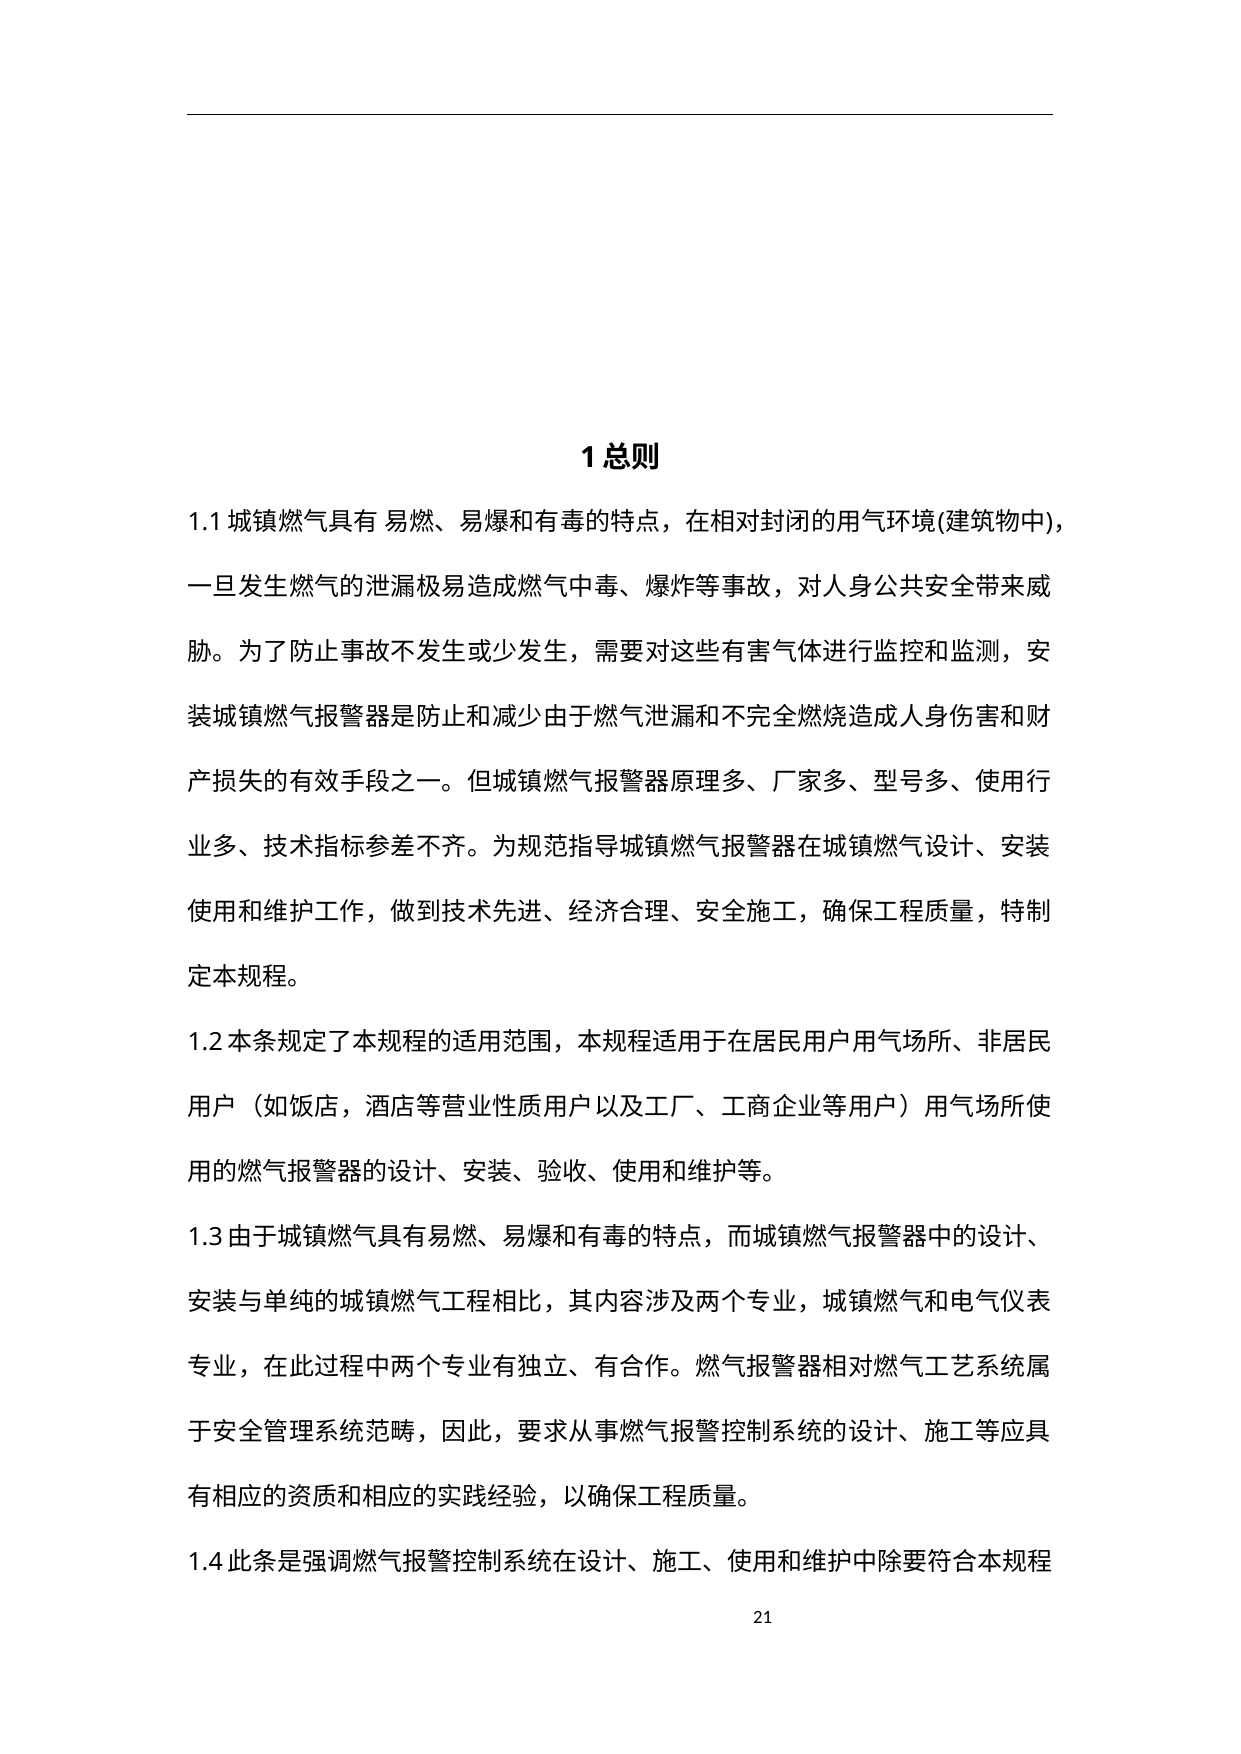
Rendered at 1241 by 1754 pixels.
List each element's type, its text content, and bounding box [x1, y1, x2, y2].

subtitle 1总则 [187, 422, 1053, 487]
text 1.1城镇燃气具有 易燃、易爆和有毒的特点，在相对封闭的用气环境(建筑物中)，一旦发生燃气的泄漏极易造成燃气中毒、爆炸等事故，对人身公共安全带来威胁。为了防止事故不发生或少发生，需要对这些有害气体进行监控和监测，安装城镇燃气报警器是防止和减少由于燃气泄漏和不完全燃烧造成人身伤害和财产损失的有效手段之一。但城镇燃气报警器原理多、厂家多、型号多、使用行业多、技术指标参差不齐。为规范指导城镇燃气报警器在城镇燃气设计、安装、使用和维护工作，做到技术先进、经济合理、安全施工，确保工程质量，特制定本规程。 [187, 487, 1053, 1007]
text 1.2本条规定了本规程的适用范围，本规程适用于在居民用户用气场所、非居民用户（如饭店，酒店等营业性质用户以及工厂、工商企业等用户）用气场所使用的燃气报警器的设计、安装、验收、使用和维护等。 [187, 1007, 1053, 1202]
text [187, 1527, 1053, 1592]
text 1.3由于城镇燃气具有易燃、易爆和有毒的特点，而城镇燃气报警器中的设计、安装与单纯的城镇燃气工程相比，其内容涉及两个专业，城镇燃气和电气仪表专业，在此过程中两个专业有独立、有合作。燃气报警器相对燃气工艺系统属于安全管理系统范畴，因此，要求从事燃气报警控制系统的设计、施工等应具有相应的资质和相应的实践经验，以确保工程质量。 [187, 1202, 1053, 1527]
